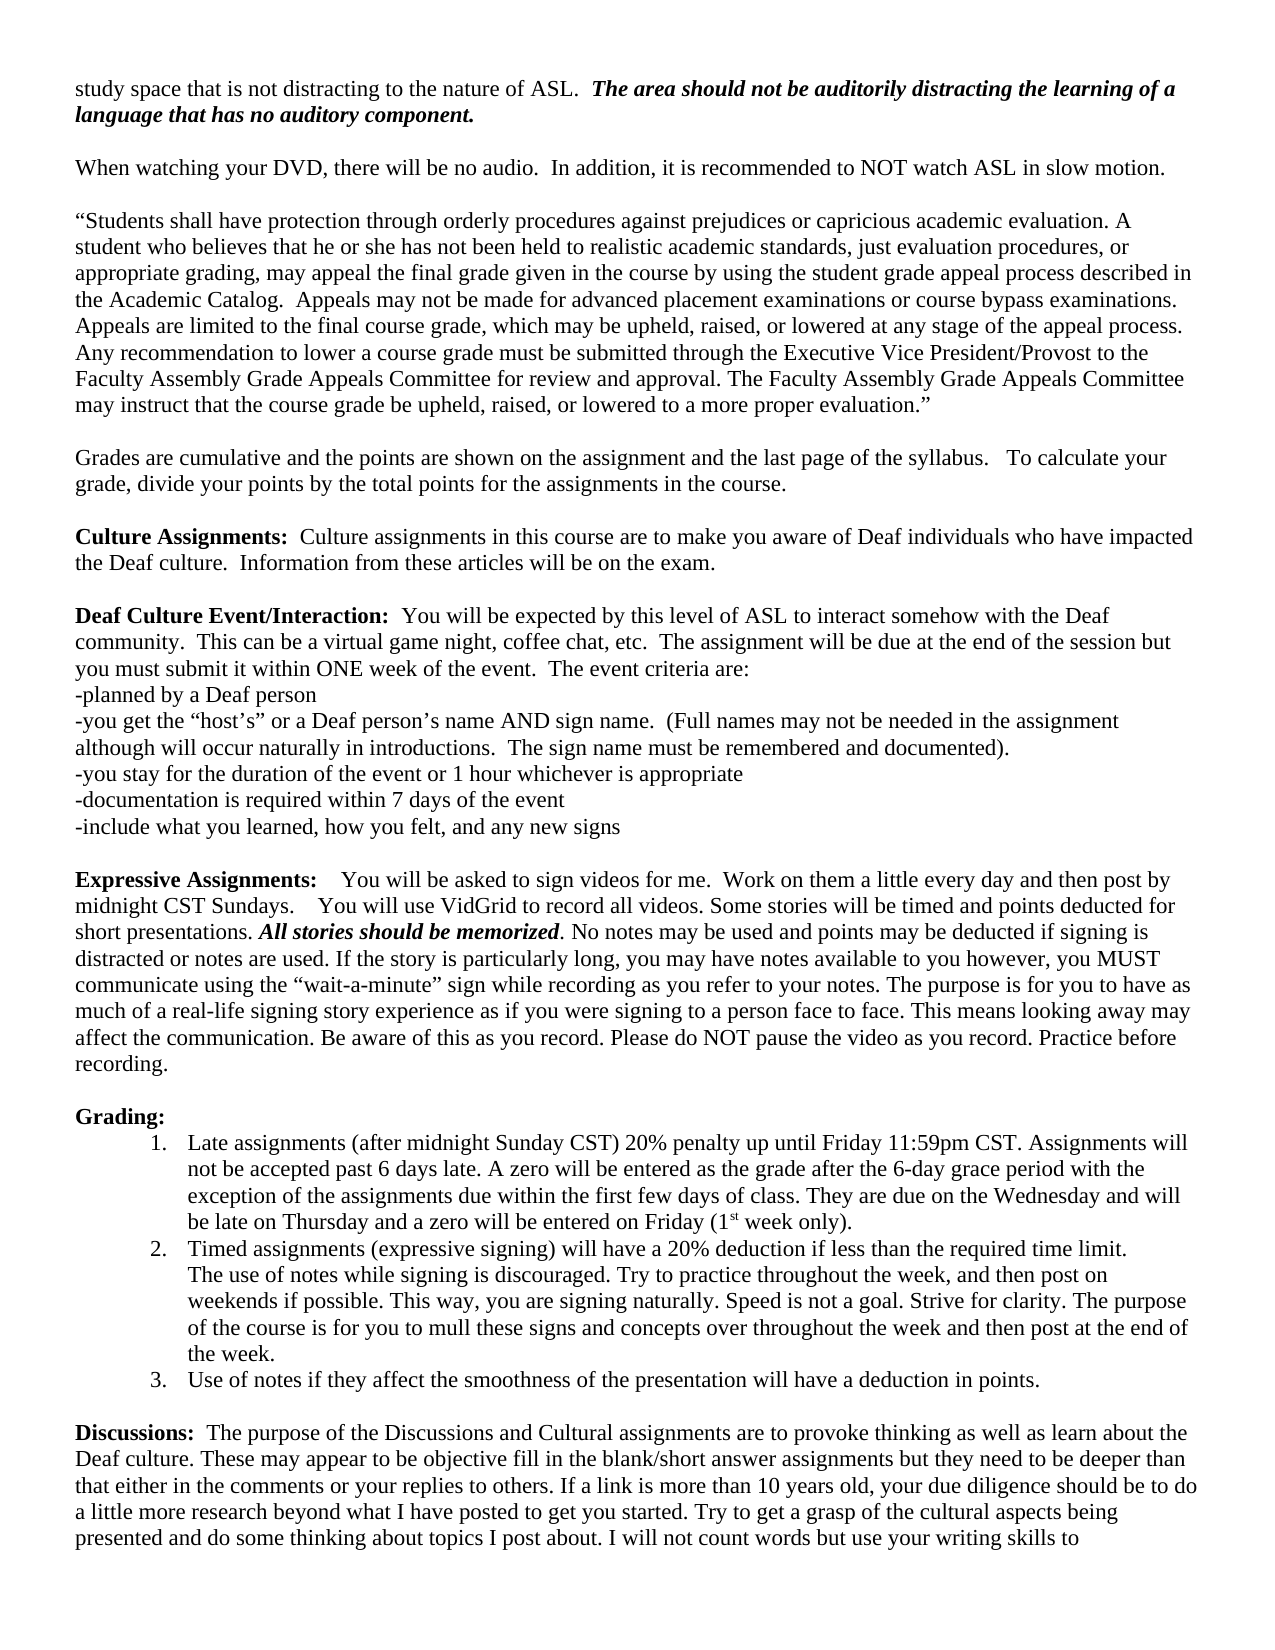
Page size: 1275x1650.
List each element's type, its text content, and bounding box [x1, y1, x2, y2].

text Culture Assignments: Culture assignments in this course are to make you aware of Deaf individuals who have impacted the Deaf culture. Information from these articles will be on the exam. [75, 523, 1200, 576]
text -planned by a Deaf person [75, 681, 1200, 707]
list Timed assignments (expressive signing) will have a 20% deduction if less than the required time limit. [150, 1234, 1200, 1261]
text -you get the “host’s” or a Deaf person’s name AND sign name. (Full names may not be needed in the assignment although will occur naturally in introductions. The sign name must be remembered and documented). [75, 707, 1200, 760]
text The use of notes while signing is discouraged. Try to practice throughout the week, and then post on weekends if possible. This way, you are signing naturally. Speed is not a goal. Strive for clarity. The purpose of the course is for you to mull these signs and concepts over throughout the week and then post at the end of the week. [187, 1261, 1200, 1366]
text -you stay for the duration of the event or 1 hour whichever is appropriate [75, 760, 1200, 787]
text Expressive Assignments: You will be asked to sign videos for me. Work on them a little every day and then post by midnight CST Sundays. You will use VidGrid to record all videos. Some stories will be timed and points deducted for short presentations. All stories should be memorized. No notes may be used and points may be deducted if signing is distracted or notes are used. If the story is particularly long, you may have notes available to you however, you MUST communicate using the “wait-a-minute” sign while recording as you refer to your notes. The purpose is for you to have as much of a real-life signing story experience as if you were signing to a person face to face. This means looking away may affect the communication. Be aware of this as you record. Please do NOT pause the video as you record. Practice before recording. [75, 866, 1200, 1076]
text Grades are cumulative and the points are shown on the assignment and the last page of the syllabus. To calculate your grade, divide your points by the total points for the assignments in the course. [75, 444, 1200, 497]
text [75, 1419, 1200, 1551]
text -documentation is required within 7 days of the event [75, 787, 1200, 813]
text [75, 75, 1200, 128]
text Grading: [75, 1103, 1200, 1129]
text “Students shall have protection through orderly procedures against prejudices or capricious academic evaluation. A student who believes that he or she has not been held to realistic academic standards, just evaluation procedures, or appropriate grading, may appeal the final grade given in the course by using the student grade appeal process described in the Academic Catalog. Appeals may not be made for advanced placement examinations or course bypass examinations. Appeals are limited to the final course grade, which may be upheld, raised, or lowered at any stage of the appeal process. Any recommendation to lower a course grade must be submitted through the Executive Vice President/Provost to the Faculty Assembly Grade Appeals Committee for review and approval. The Faculty Assembly Grade Appeals Committee may instruct that the course grade be upheld, raised, or lowered to a more proper evaluation.” [75, 207, 1200, 418]
text -include what you learned, how you felt, and any new signs [75, 813, 1200, 839]
text Deaf Culture Event/Interaction: You will be expected by this level of ASL to interact somehow with the Deaf community. This can be a virtual game night, coffee chat, etc. The assignment will be due at the end of the session but you must submit it within ONE week of the event. The event criteria are: [75, 602, 1200, 681]
list Late assignments (after midnight Sunday CST) 20% penalty up until Friday 11:59pm CST. Assignments will not be accepted past 6 days late. A zero will be entered as the grade after the 6-day grace period with the exception of the assignments due within the first few days of class. They are due on the Wednesday and will be late on Thursday and a zero will be entered on Friday (1st week only). [150, 1129, 1200, 1234]
list Use of notes if they affect the smoothness of the presentation will have a deduction in points. [150, 1366, 1200, 1393]
text When watching your DVD, there will be no audio. In addition, it is recommended to NOT watch ASL in slow motion. [75, 154, 1200, 180]
